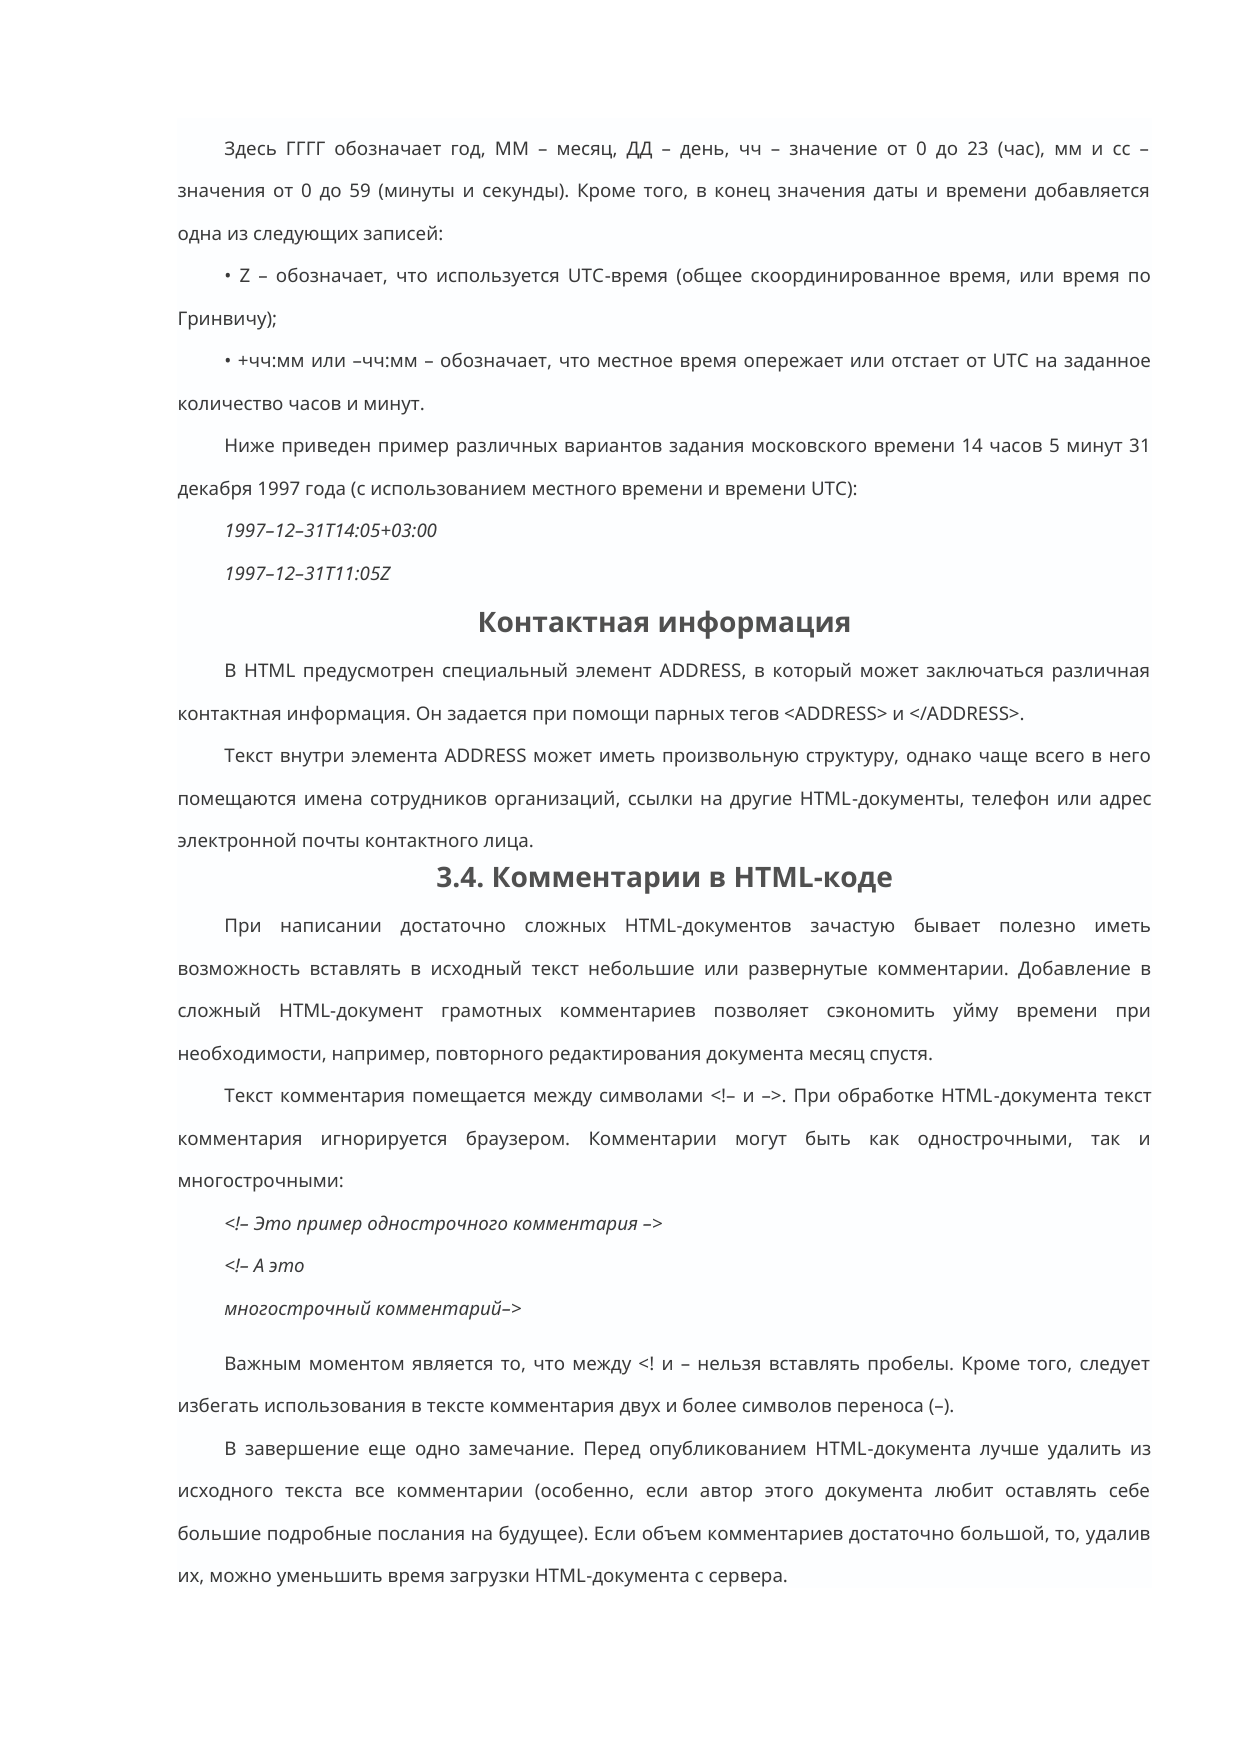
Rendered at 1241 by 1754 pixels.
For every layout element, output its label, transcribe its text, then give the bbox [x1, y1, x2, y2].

text В завершение еще одно замечание. Перед опубликованием HTML-документа лучше удалить из исходного текста все комментарии (особенно, если автор этого документа любит оставлять себе большие подробные послания на будущее). Если объем комментариев достаточно большой, то, удалив их, можно уменьшить время загрузки HTML-документа с сервера. [177, 1418, 1152, 1588]
text Текст внутри элемента ADDRESS может иметь произвольную структуру, однако чаще всего в него помещаются имена сотрудников организаций, ссылки на другие HTML-документы, телефон или адрес электронной почты контактного лица. [177, 726, 1152, 853]
text • +чч:мм или –чч:мм – обозначает, что местное время опережает или отстает от UTC на заданное количество часов и минут. [177, 331, 1152, 416]
text Важным моментом является то, что между <! и – нельзя вставлять пробелы. Кроме того, следует избегать использования в тексте комментария двух и более символов переноса (–). [177, 1333, 1152, 1418]
text Текст комментария помещается между символами <!– и –>. При обработке HTML-документа текст комментария игнорируется браузером. Комментарии могут быть как однострочными, так и многострочными: [177, 1066, 1152, 1193]
text Ниже приведен пример различных вариантов задания московского времени 14 часов 5 минут 31 декабря 1997 года (с использованием местного времени и времени UTC): [177, 416, 1152, 501]
text Здесь ГГГГ обозначает год, ММ – месяц, ДД – день, чч – значение от 0 до 23 (час), мм и сс – значения от 0 до 59 (минуты и секунды). Кроме того, в конец значения даты и времени добавляется одна из следующих записей: [177, 118, 1152, 246]
text 1997–12–31T11:05Z [177, 543, 1152, 586]
text В HTML предусмотрен специальный элемент ADDRESS, в который может заключаться различная контактная информация. Он задается при помощи парных тегов <ADDRESS> и </ADDRESS>. [177, 641, 1152, 726]
text <!– Это пример однострочного комментария –> [177, 1193, 1152, 1236]
text 1997–12–31T14:05+03:00 [177, 501, 1152, 543]
text • Z – обозначает, что используется UTC-время (общее скоординированное время, или время по Гринвичу); [177, 246, 1152, 331]
text <!– А это [177, 1236, 1152, 1278]
text При написании достаточно сложных HTML-документов зачастую бывает полезно иметь возможность вставлять в исходный текст небольшие или развернутые комментарии. Добавление в сложный HTML-документ грамотных комментариев позволяет сэкономить уйму времени при необходимости, например, повторного редактирования документа месяц спустя. [177, 896, 1152, 1066]
text Контактная информация [177, 598, 1152, 641]
text многострочный комментарий–> [177, 1278, 1152, 1321]
text 3.4. Комментарии в HTML-коде [177, 853, 1152, 896]
